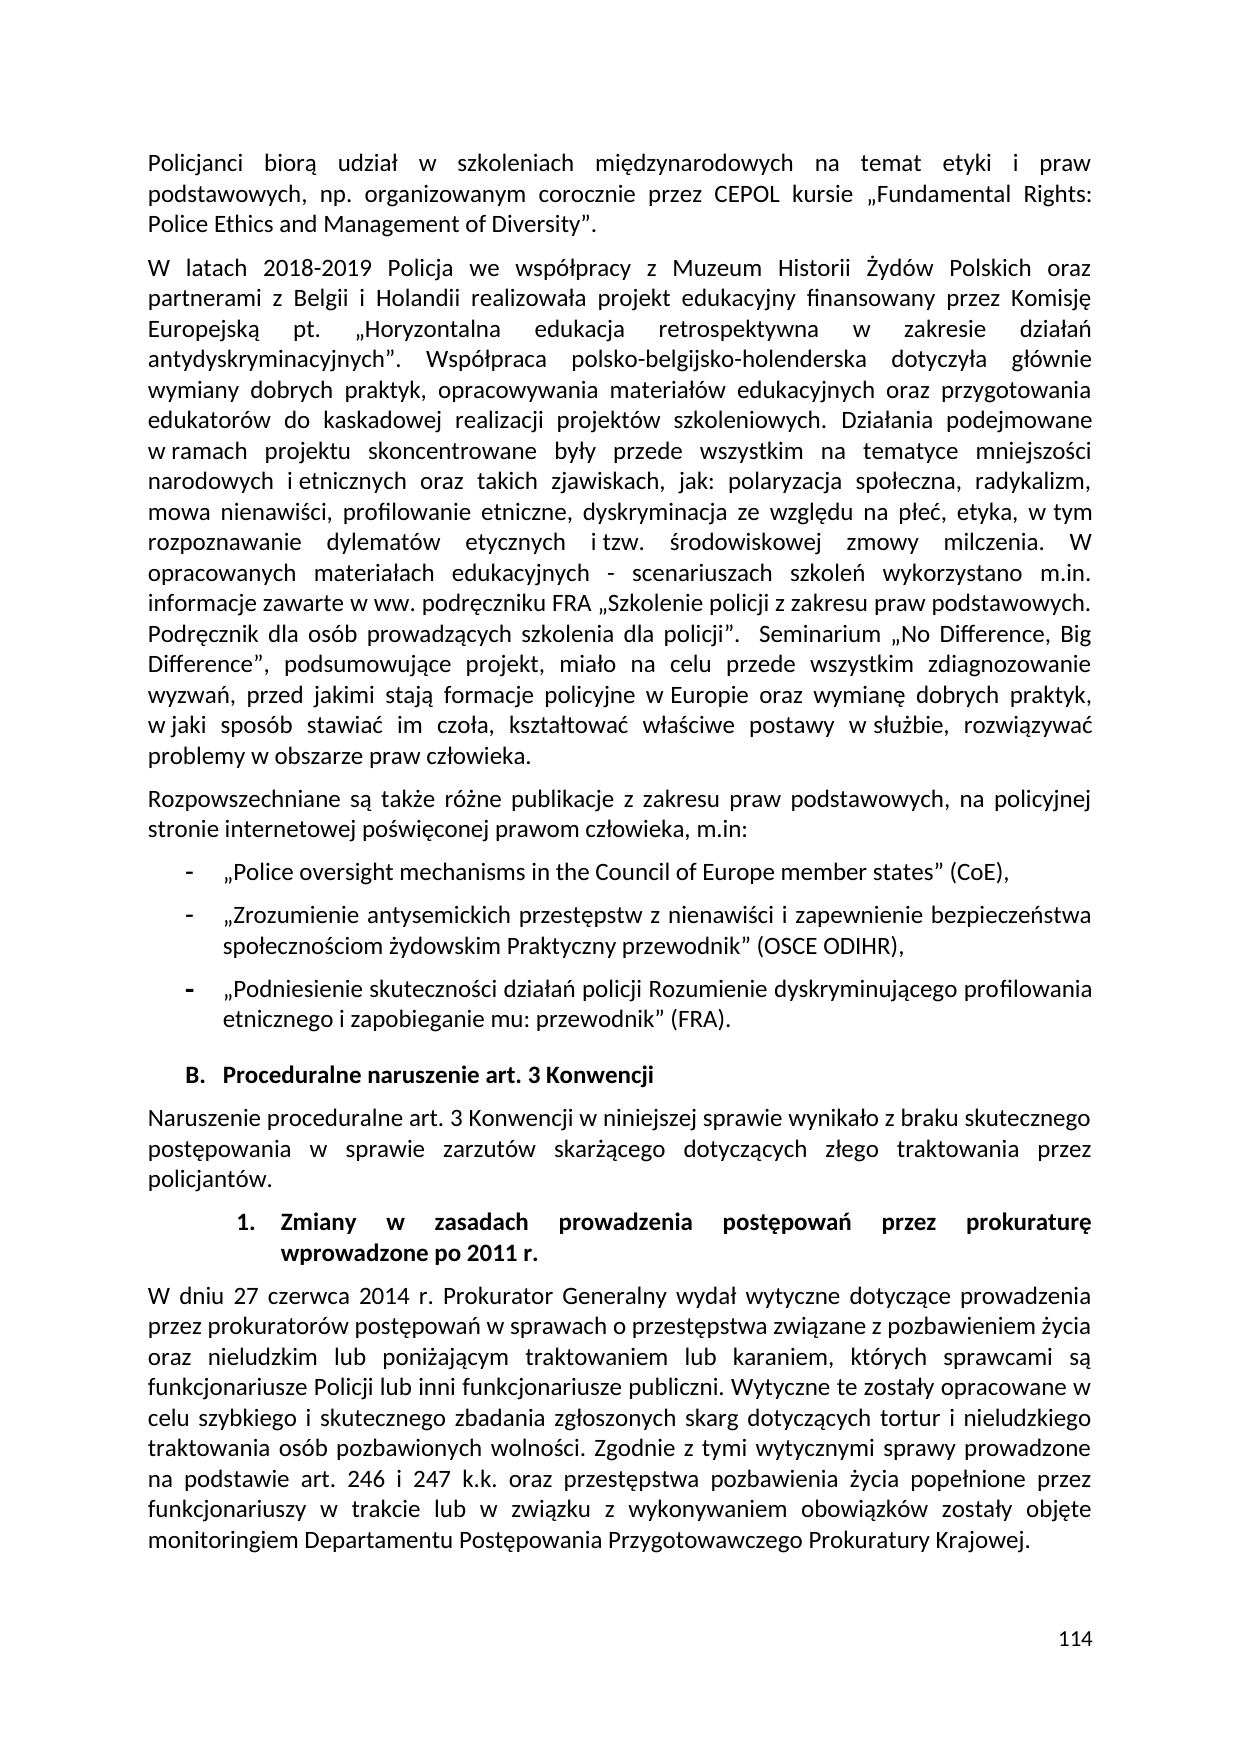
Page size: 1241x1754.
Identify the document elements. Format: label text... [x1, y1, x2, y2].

text Policjanci biorą udział w szkoleniach międzynarodowych na temat etyki i praw podstawowych, np. organizowanym corocznie przez CEPOL kursie „Fundamental Rights: Police Ethics and Management of Diversity”. [148, 148, 1093, 239]
text W latach 2018-2019 Policja we współpracy z Muzeum Historii Żydów Polskich oraz partnerami z Belgii i Holandii realizowała projekt edukacyjny finansowany przez Komisję Europejską pt. „Horyzontalna edukacja retrospektywna w zakresie działań antydyskryminacyjnych”. Współpraca polsko-belgijsko-holenderska dotyczyła głównie wymiany dobrych praktyk, opracowywania materiałów edukacyjnych oraz przygotowania edukatorów do kaskadowej realizacji projektów szkoleniowych. Działania podejmowane w ramach projektu skoncentrowane były przede wszystkim na tematyce mniejszości narodowych i etnicznych oraz takich zjawiskach, jak: polaryzacja społeczna, radykalizm, mowa nienawiści, proﬁlowanie etniczne, dyskryminacja ze względu na płeć, etyka, w tym rozpoznawanie dylematów etycznych i tzw. środowiskowej zmowy milczenia. W opracowanych materiałach edukacyjnych - scenariuszach szkoleń wykorzystano m.in. informacje zawarte w ww. podręczniku FRA „Szkolenie policji z zakresu praw podstawowych. Podręcznik dla osób prowadzących szkolenia dla policji”. Seminarium „No Difference, Big Difference”, podsumowujące projekt, miało na celu przede wszystkim zdiagnozowanie wyzwań, przed jakimi stają formacje policyjne w Europie oraz wymianę dobrych praktyk, w jaki sposób stawiać im czoła, kształtować właściwe postawy w służbie, rozwiązywać problemy w obszarze praw człowieka. [148, 252, 1093, 771]
text W dniu 27 czerwca 2014 r. Prokurator Generalny wydał wytyczne dotyczące prowadzenia przez prokuratorów postępowań w sprawach o przestępstwa związane z pozbawieniem życia oraz nieludzkim lub poniżającym traktowaniem lub karaniem, których sprawcami są funkcjonariusze Policji lub inni funkcjonariusze publiczni. Wytyczne te zostały opracowane w celu szybkiego i skutecznego zbadania zgłoszonych skarg dotyczących tortur i nieludzkiego traktowania osób pozbawionych wolności. Zgodnie z tymi wytycznymi sprawy prowadzone na podstawie art. 246 i 247 k.k. oraz przestępstwa pozbawienia życia popełnione przez funkcjonariuszy w trakcie lub w związku z wykonywaniem obowiązków zostały objęte monitoringiem Departamentu Postępowania Przygotowawczego Prokuratury Krajowej. [148, 1280, 1093, 1554]
list „Zrozumienie antysemickich przestępstw z nienawiści i zapewnienie bezpieczeństwa społecznościom żydowskim Praktyczny przewodnik” (OSCE ODIHR), [185, 899, 1093, 961]
list „Police oversight mechanisms in the Council of Europe member states” (CoE), [185, 857, 1093, 887]
list Zmiany w zasadach prowadzenia postępowań przez prokuraturę wprowadzone po 2011 r. [236, 1206, 1093, 1267]
list Proceduralne naruszenie art. 3 Konwencji [185, 1059, 1093, 1090]
list „Podniesienie skuteczności działań policji Rozumienie dyskryminującego proﬁlowania etnicznego i zapobieganie mu: przewodnik” (FRA). [185, 973, 1093, 1034]
text Rozpowszechniane są także różne publikacje z zakresu praw podstawowych, na policyjnej stronie internetowej poświęconej prawom człowieka, m.in: [148, 783, 1093, 844]
text Naruszenie proceduralne art. 3 Konwencji w niniejszej sprawie wynikało z braku skutecznego postępowania w sprawie zarzutów skarżącego dotyczących złego traktowania przez policjantów. [148, 1102, 1093, 1194]
